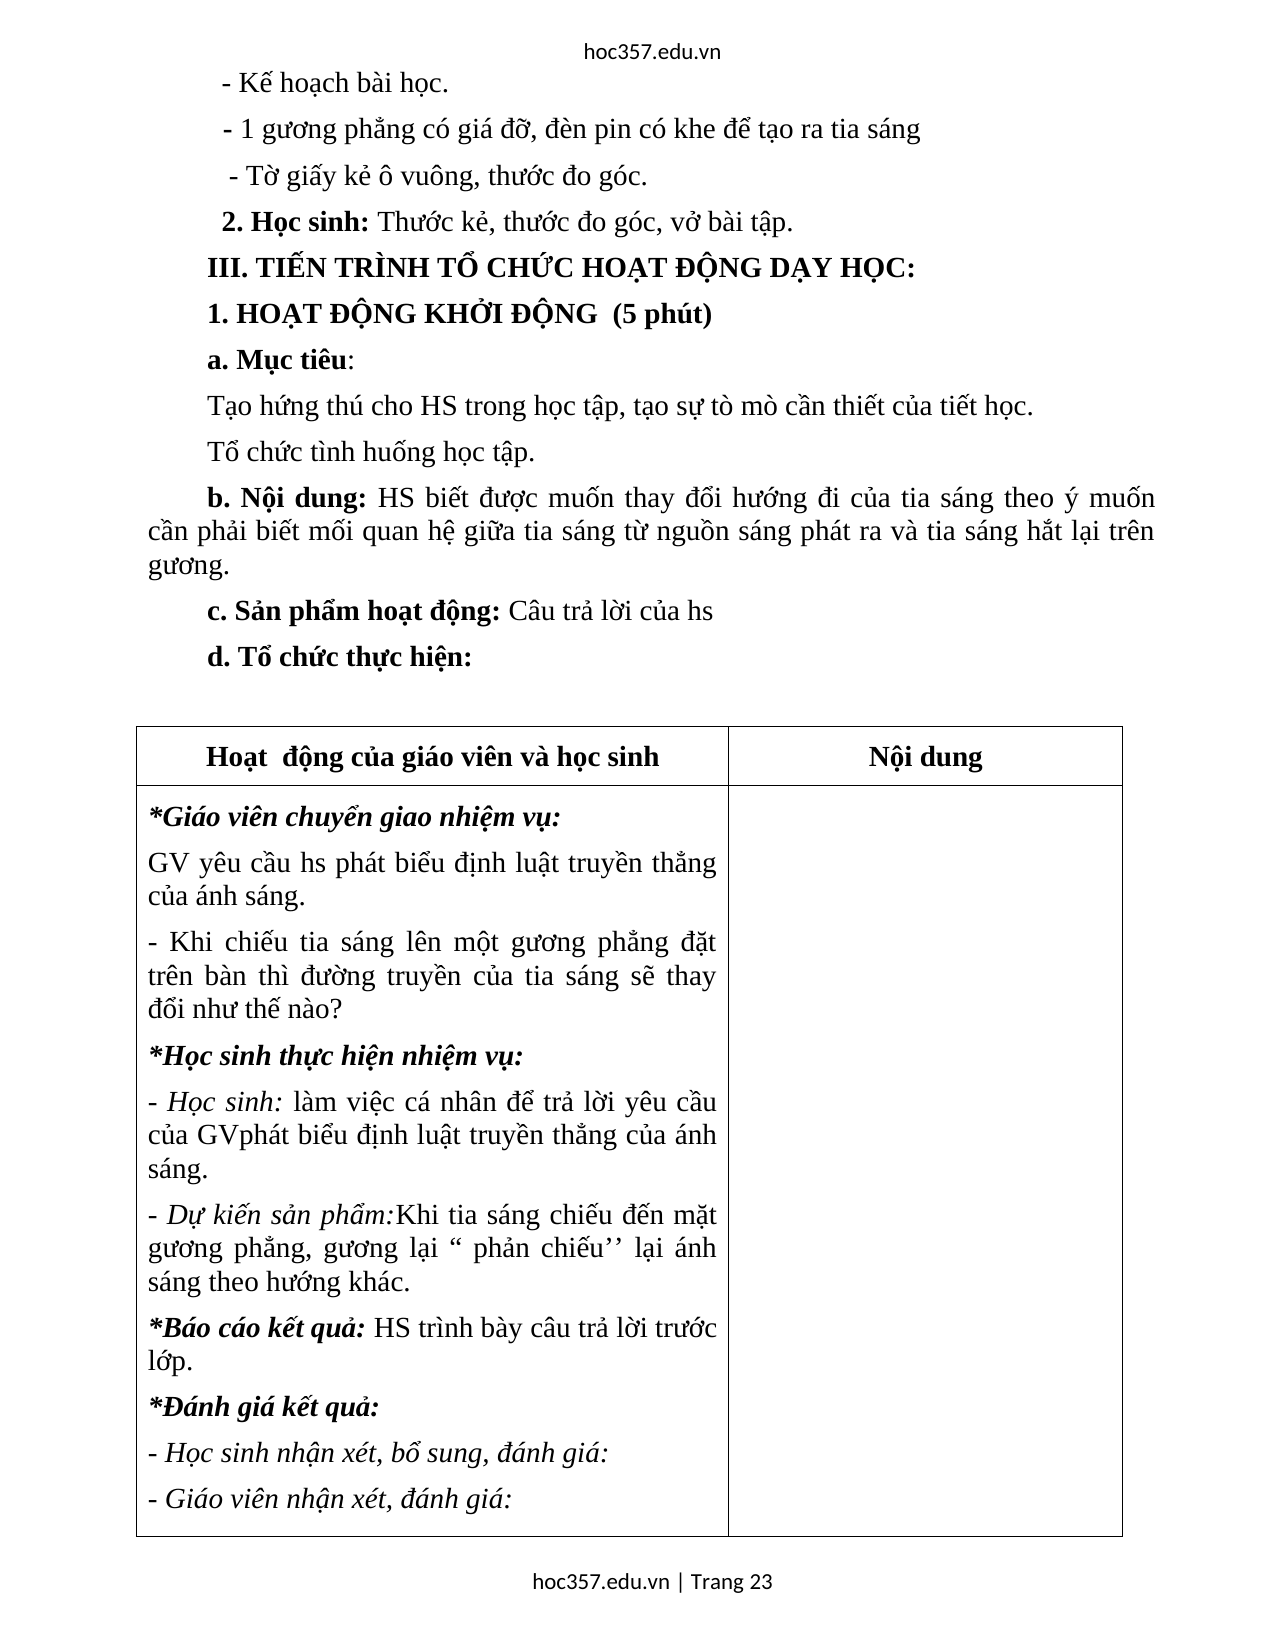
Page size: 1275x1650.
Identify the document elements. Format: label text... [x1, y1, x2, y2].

table_header Hoạt động của giáo viên và học sinh [137, 727, 728, 785]
text a. Mục tiêu: [148, 342, 1157, 375]
text 1. HOẠT ĐỘNG KHỞI ĐỘNG (5 phút) [148, 296, 1157, 329]
text - Tờ giấy kẻ ô vuông, thước đo góc. [148, 158, 1157, 191]
table_header Nội dung [729, 727, 1122, 785]
text III. TIẾN TRÌNH TỔ CHỨC HOẠT ĐỘNG DẠY HỌC: [148, 250, 1157, 283]
table_cell [729, 786, 1122, 1536]
text b. Nội dung: HS biết được muốn thay đổi hướng đi của tia sáng theo ý muốn cần phải biết mối quan hệ giữa tia sáng từ nguồn sáng phát ra và tia sáng hắt lại trên gương. [148, 480, 1157, 581]
text Tạo hứng thú cho HS trong học tập, tạo sự tò mò cần thiết của tiết học. [148, 388, 1157, 421]
text d. Tổ chức thực hiện: [148, 639, 1157, 673]
text - 1 gương phẳng có giá đỡ, đèn pin có khe để tạo ra tia sáng [148, 112, 1157, 145]
text c. Sản phẩm hoạt động: Câu trả lời của hs [148, 593, 1157, 627]
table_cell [137, 786, 728, 1536]
text 2. Học sinh: Thước kẻ, thước đo góc, vở bài tập. [148, 204, 1157, 237]
text - Kế hoạch bài học. [148, 66, 1157, 99]
text Tổ chức tình huống học tập. [148, 434, 1157, 467]
